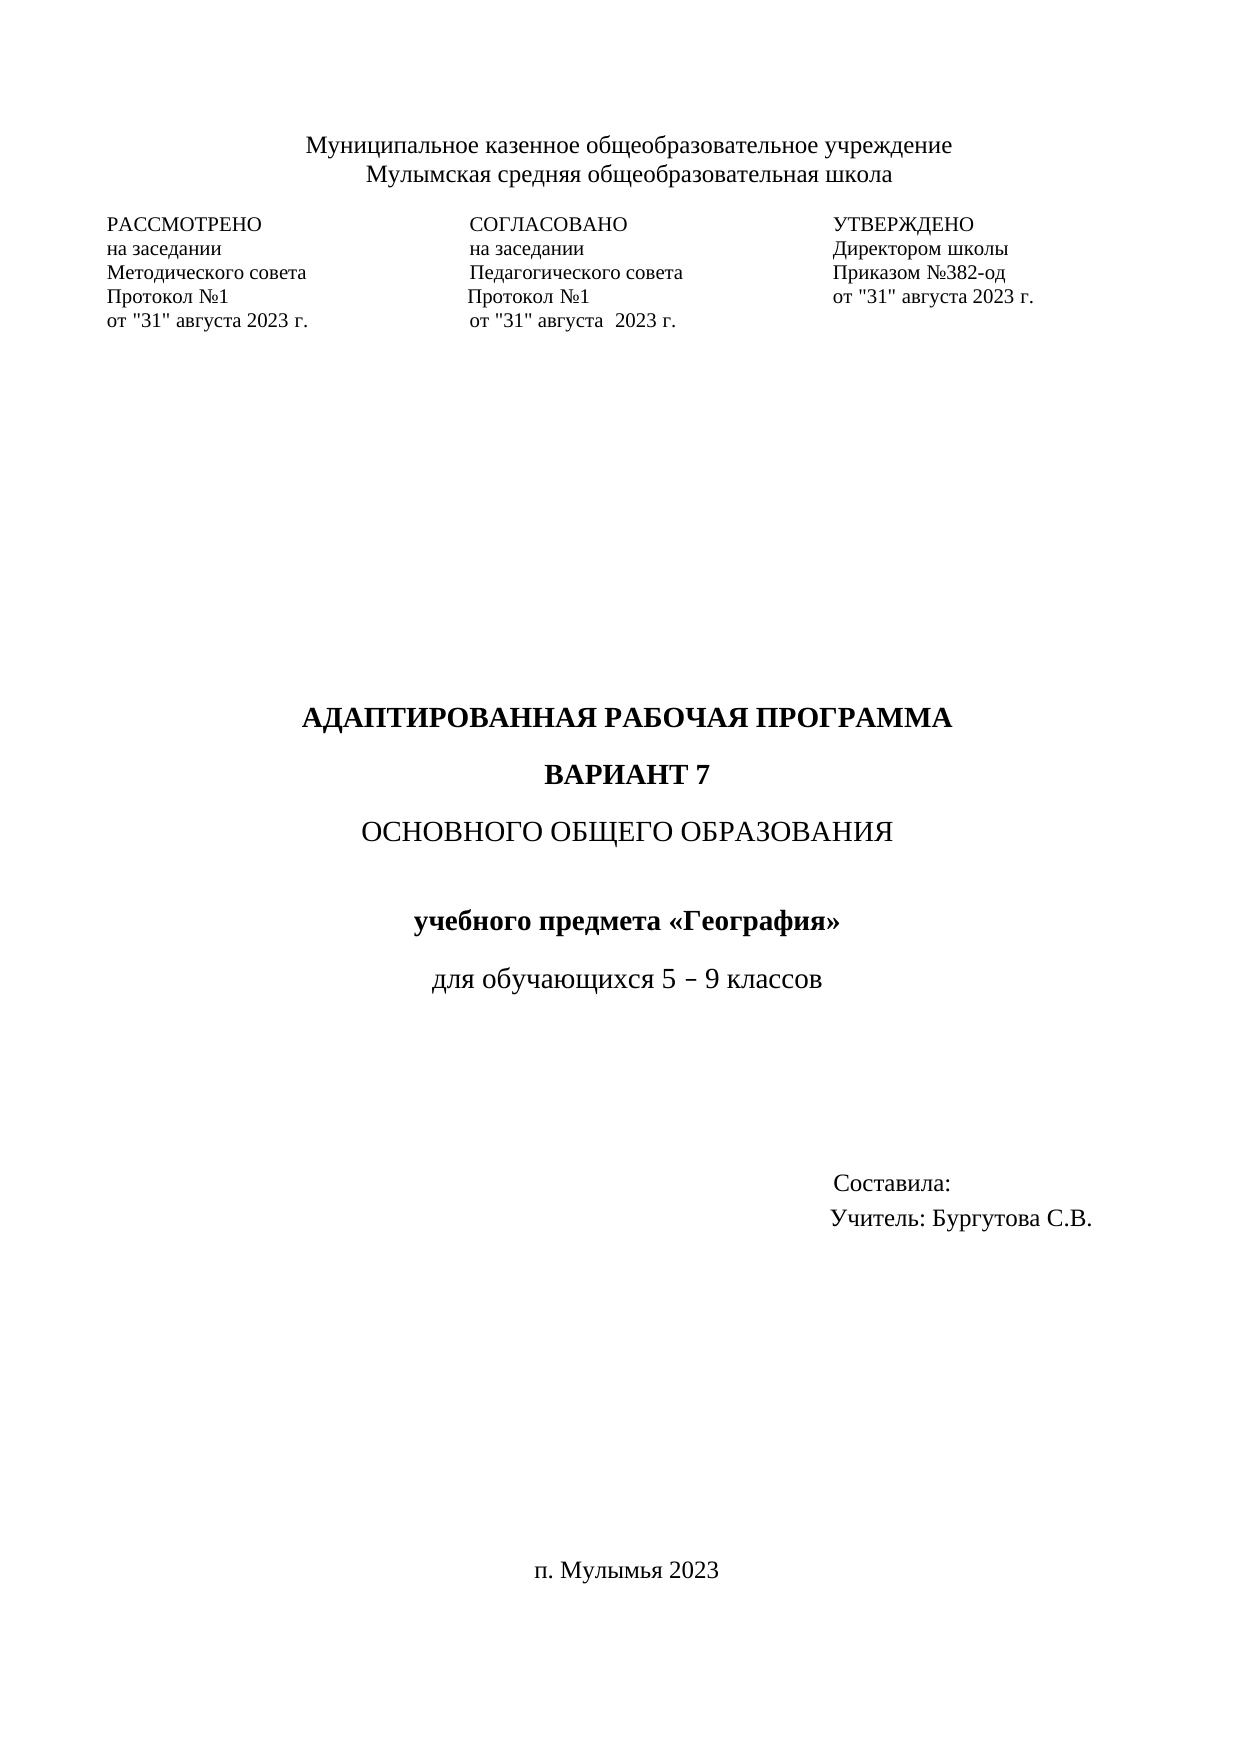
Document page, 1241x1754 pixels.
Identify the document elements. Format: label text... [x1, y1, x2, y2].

text АДАПТИРОВАННАЯ РАБОЧАЯ ПРОГРАММА [89, 700, 1165, 734]
text Составила: [109, 1168, 1144, 1197]
text для обучающихся 5 – 9 классов [89, 960, 1165, 996]
text Учитель: Бургутова С.В. [109, 1203, 1144, 1232]
text Мулымская средняя общеобразовательная школа [114, 159, 1144, 187]
text ОСНОВНОГО ОБЩЕГО ОБРАЗОВАНИЯ [89, 814, 1165, 848]
text учебного предмета «География» [89, 903, 1165, 937]
table_header СОГЛАСОВАНО на заседании Педагогического совета Протокол №1 от "31" августа 2023 г. [440, 212, 803, 332]
text п. Мулымья 2023 [109, 1555, 1144, 1584]
table_header УТВЕРЖДЕНО Директором школы Приказом №382-од от "31" августа 2023 г. [803, 212, 1164, 332]
table_header РАССМОТРЕНО на заседании Методического совета Протокол №1 от "31" августа 2023 г. [77, 212, 439, 332]
text ВАРИАНТ 7 [89, 757, 1165, 791]
text Муниципальное казенное общеобразовательное учреждение [114, 130, 1144, 159]
